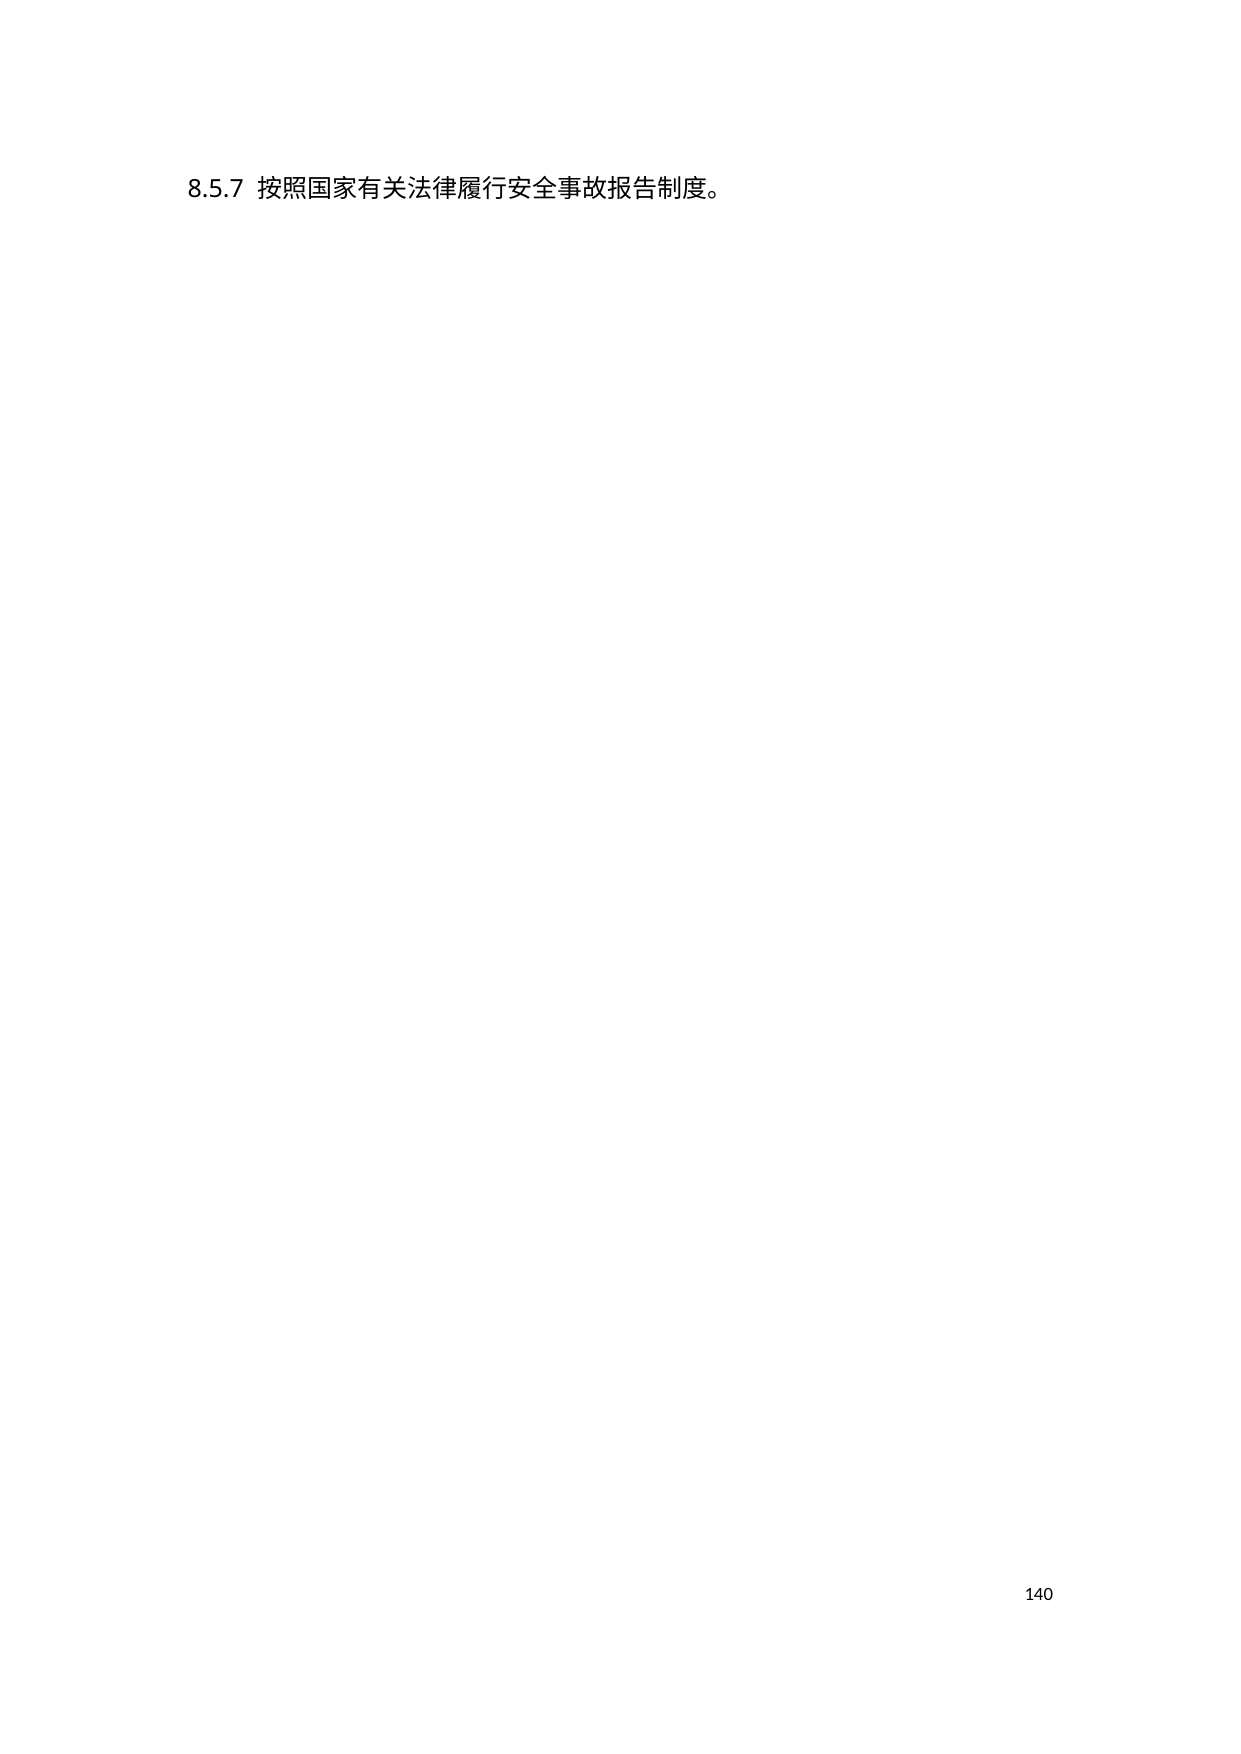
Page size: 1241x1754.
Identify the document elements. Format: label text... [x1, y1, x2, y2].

text 8.5.7 按照国家有关法律履行安全事故报告制度。 [187, 153, 1053, 221]
